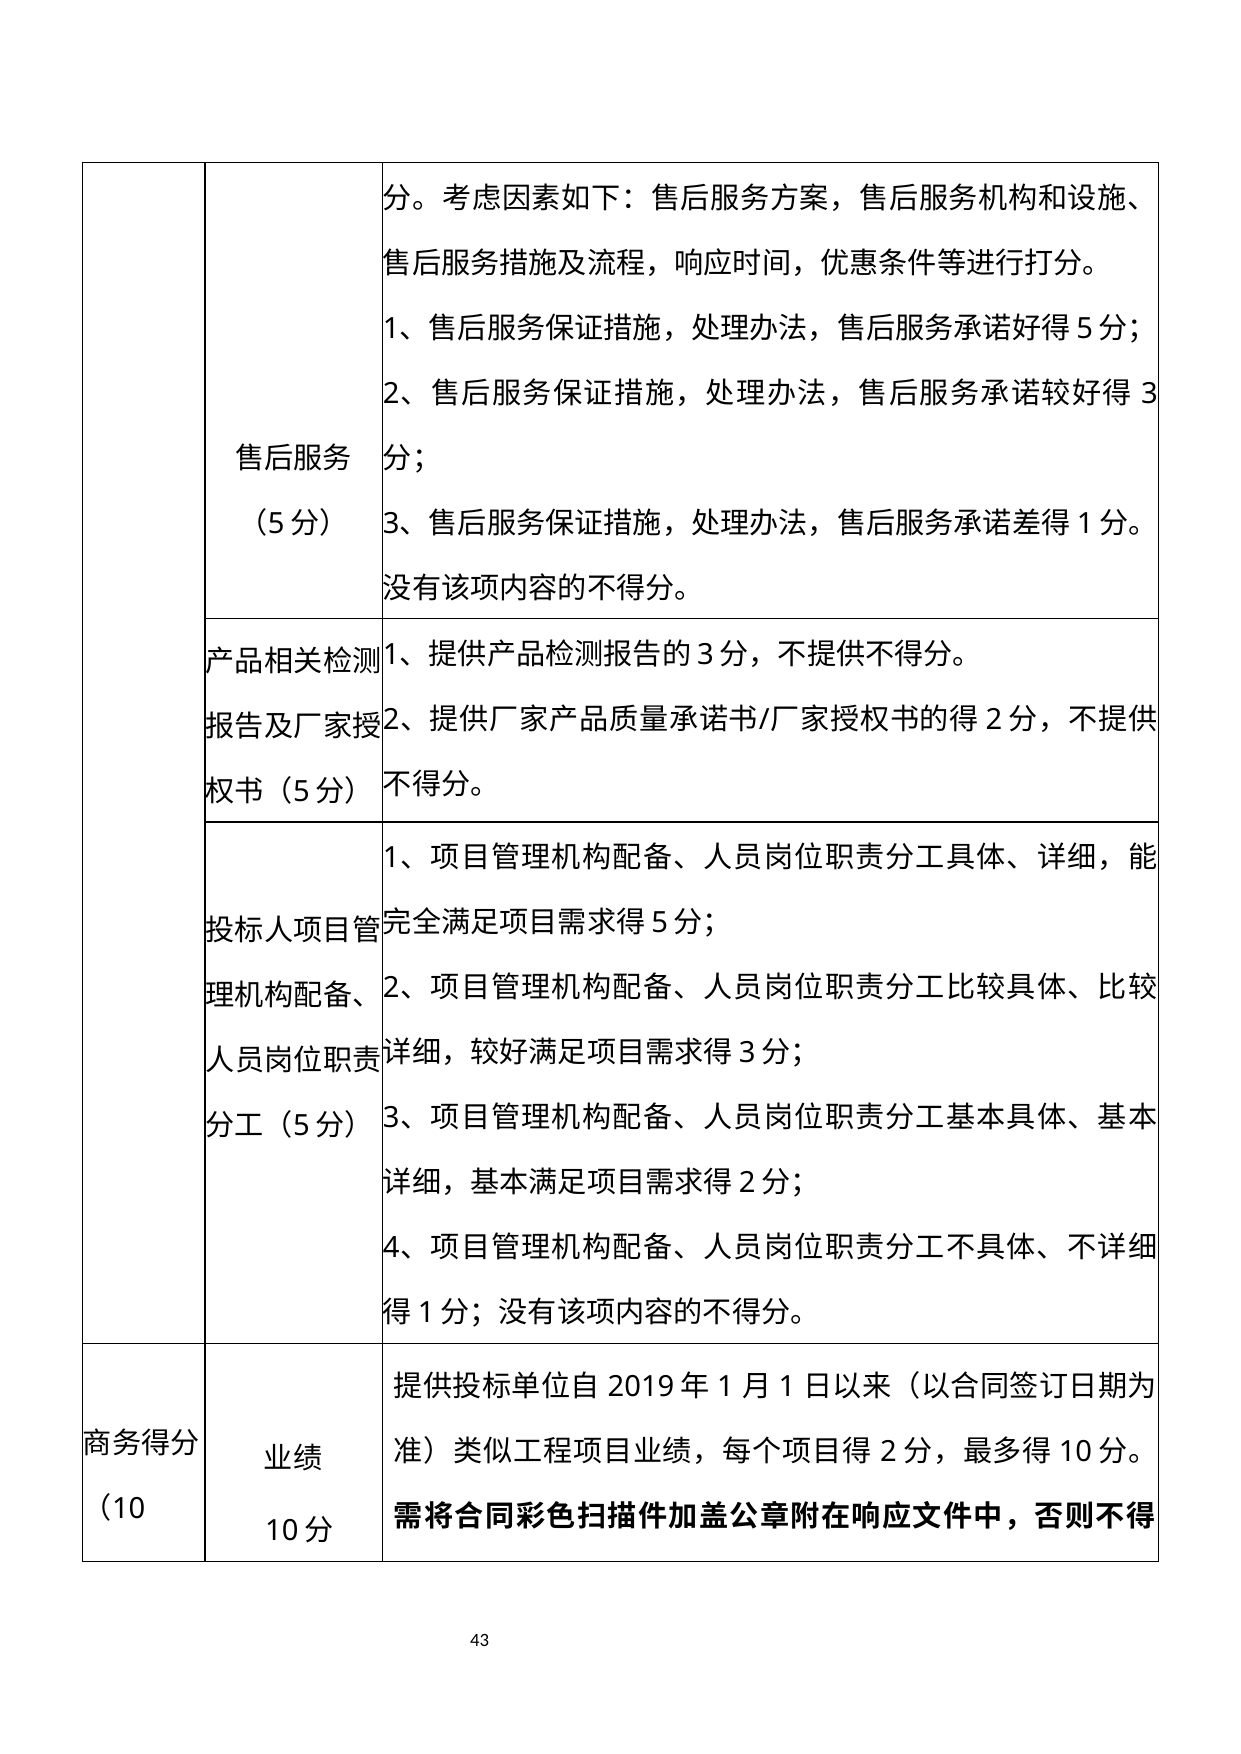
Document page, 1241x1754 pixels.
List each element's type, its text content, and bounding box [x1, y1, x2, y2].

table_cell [383, 163, 1158, 618]
table_cell 产品相关检测报告及厂家授权书（5分） [206, 619, 382, 821]
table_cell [383, 1344, 1158, 1561]
table_cell 1、提供产品检测报告的3分，不提供不得分。 2、提供厂家产品质量承诺书/厂家授权书的得2分，不提供不得分。 [383, 619, 1158, 821]
table_cell 投标人项目管理机构配备、人员岗位职责分工（5分） [206, 823, 382, 1342]
table_cell 1、项目管理机构配备、人员岗位职责分工具体、详细，能完全满足项目需求得5分； 2、项目管理机构配备、人员岗位职责分工比较具体、比较详细，较好满足项目需求得3分； 3、项目管理机构配备、人员岗位职责分工基本具体、基本详细，基本满足项目需求得2分； 4、项目管理机构配备、人员岗位职责分工不具体、不详细得1分；没有该项内容的不得分。 [383, 823, 1158, 1342]
table_cell 商务得分（10分） [83, 1344, 204, 1561]
table_cell 业绩 10分 [206, 1344, 382, 1561]
table_cell 售后服务 （5分） [206, 163, 382, 618]
